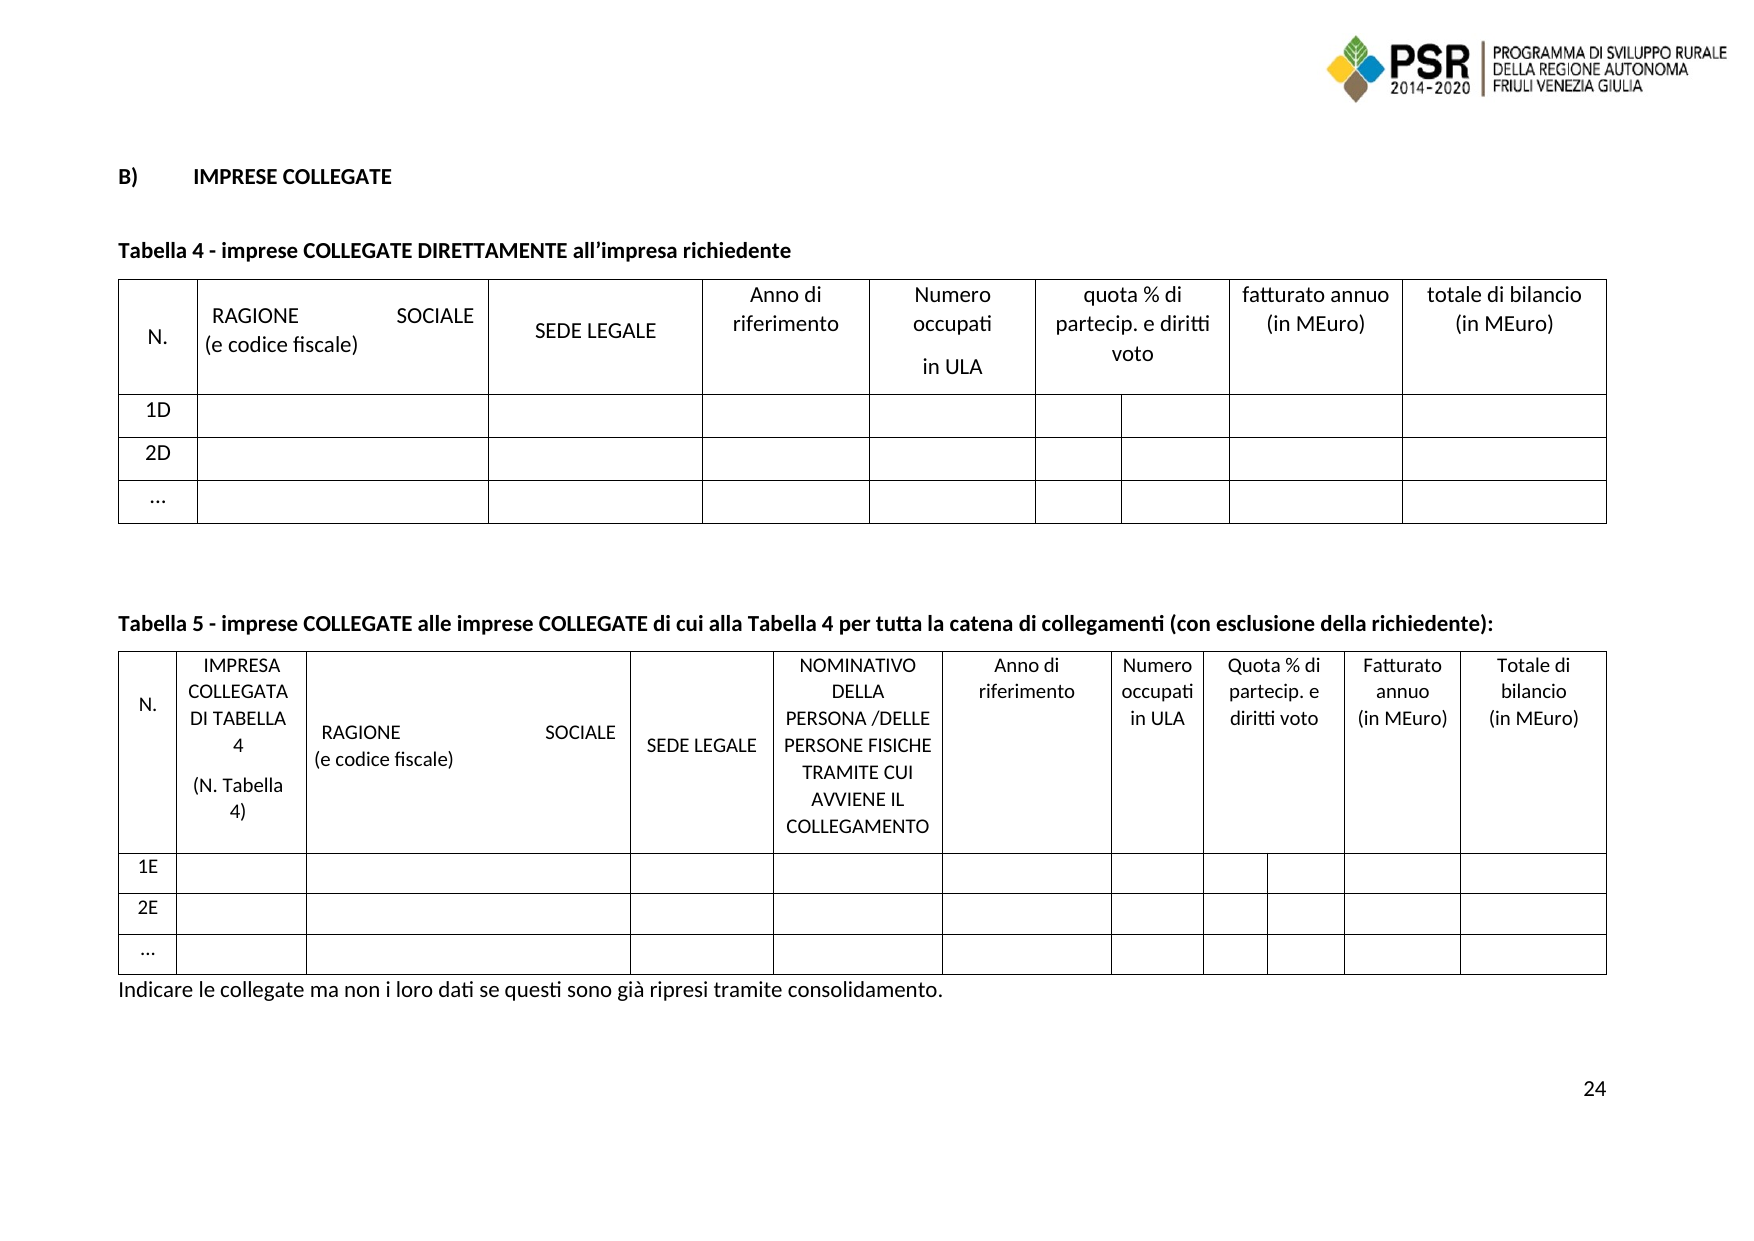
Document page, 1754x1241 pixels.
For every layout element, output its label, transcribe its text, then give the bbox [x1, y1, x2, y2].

table_header totale di bilancio (in MEuro) [1403, 280, 1606, 394]
table_cell [1461, 894, 1606, 934]
table_cell [177, 935, 306, 974]
table_cell [198, 438, 488, 480]
table_cell [774, 894, 942, 934]
table_header RAGIONE SOCIALE (e codice fiscale) [307, 652, 630, 853]
table_cell [177, 894, 306, 934]
table_header Totale di bilancio (in MEuro) [1461, 652, 1606, 853]
table_header Anno di riferimento [703, 280, 869, 394]
table_cell [1112, 854, 1203, 893]
table_header N. [119, 280, 197, 394]
table_cell [870, 438, 1035, 480]
table_cell [703, 481, 869, 523]
table_cell [870, 481, 1035, 523]
table_cell [1230, 438, 1402, 480]
table_cell [307, 935, 630, 974]
table_cell ... [119, 481, 197, 523]
table_header Fatturato annuo (in MEuro) [1345, 652, 1460, 853]
table_cell [703, 395, 869, 437]
table_cell [1204, 935, 1267, 974]
table_cell [1345, 854, 1460, 893]
table_header Anno di riferimento [943, 652, 1111, 853]
table_cell [198, 395, 488, 437]
table_cell [943, 894, 1111, 934]
table_cell [943, 854, 1111, 893]
table_cell [307, 894, 630, 934]
table_cell [1403, 481, 1606, 523]
table_cell 1D [119, 395, 197, 437]
table_cell [1036, 395, 1121, 437]
table_header fatturato annuo (in MEuro) [1230, 280, 1402, 394]
table_header Numero occupati in ULA [1112, 652, 1203, 853]
table_cell [774, 935, 942, 974]
table_cell 2D [119, 438, 197, 480]
table_cell [774, 854, 942, 893]
table_cell [631, 935, 773, 974]
table_cell [1403, 395, 1606, 437]
text Indicare le collegate ma non i loro dati se questi sono già ripresi tramite consolidamento. [118, 975, 1606, 1003]
table_cell [1230, 395, 1402, 437]
table_cell [198, 481, 488, 523]
table_header SEDE LEGALE [489, 280, 702, 394]
table_cell [1230, 481, 1402, 523]
table_header RAGIONE SOCIALE (e codice fiscale) [198, 280, 488, 394]
text Tabella 4 - imprese COLLEGATE DIRETTAMENTE all’impresa richiedente [118, 237, 1606, 265]
table_cell [1204, 854, 1267, 893]
table_header Numero occupati in ULA [870, 280, 1035, 394]
table_header quota % di partecip. e diritti voto [1036, 280, 1229, 394]
table_cell [1036, 481, 1121, 523]
table_cell [1461, 935, 1606, 974]
table_cell 2E [119, 894, 176, 934]
table_cell [1122, 438, 1229, 480]
table_cell [943, 935, 1111, 974]
table_cell [489, 481, 702, 523]
table_cell [1268, 894, 1344, 934]
table_header SEDE LEGALE [631, 652, 773, 853]
table_cell [489, 395, 702, 437]
table_cell [1268, 935, 1344, 974]
table_cell [1122, 481, 1229, 523]
table_cell [1112, 935, 1203, 974]
table_header N. [119, 652, 176, 853]
table_cell [1036, 438, 1121, 480]
table_cell [307, 854, 630, 893]
table_header Quota % di partecip. e diritti voto [1204, 652, 1344, 853]
table_cell [1268, 854, 1344, 893]
table_cell [1204, 894, 1267, 934]
table_cell [631, 894, 773, 934]
table_cell [1112, 894, 1203, 934]
table_header NOMINATIVO DELLA PERSONA /DELLE PERSONE FISICHE TRAMITE CUI AVVIENE IL COLLEGAMENTO [774, 652, 942, 853]
table_header IMPRESA COLLEGATA DI TABELLA 4 (N. Tabella 4) [177, 652, 306, 853]
table_cell ... [119, 935, 176, 974]
table_cell [870, 395, 1035, 437]
table_cell [703, 438, 869, 480]
table_cell [489, 438, 702, 480]
table_cell [1345, 894, 1460, 934]
table_cell [1122, 395, 1229, 437]
table_cell [1461, 854, 1606, 893]
table_cell 1E [119, 854, 176, 893]
text Tabella 5 - imprese COLLEGATE alle imprese COLLEGATE di cui alla Tabella 4 per tutta la catena di collegamenti (con esclusione della richiedente): [118, 609, 1606, 637]
picture [1316, 33, 1729, 105]
list IMPRESE COLLEGATE [118, 162, 1606, 190]
table_cell [631, 854, 773, 893]
table_cell [177, 854, 306, 893]
table_cell [1345, 935, 1460, 974]
table_cell [1403, 438, 1606, 480]
